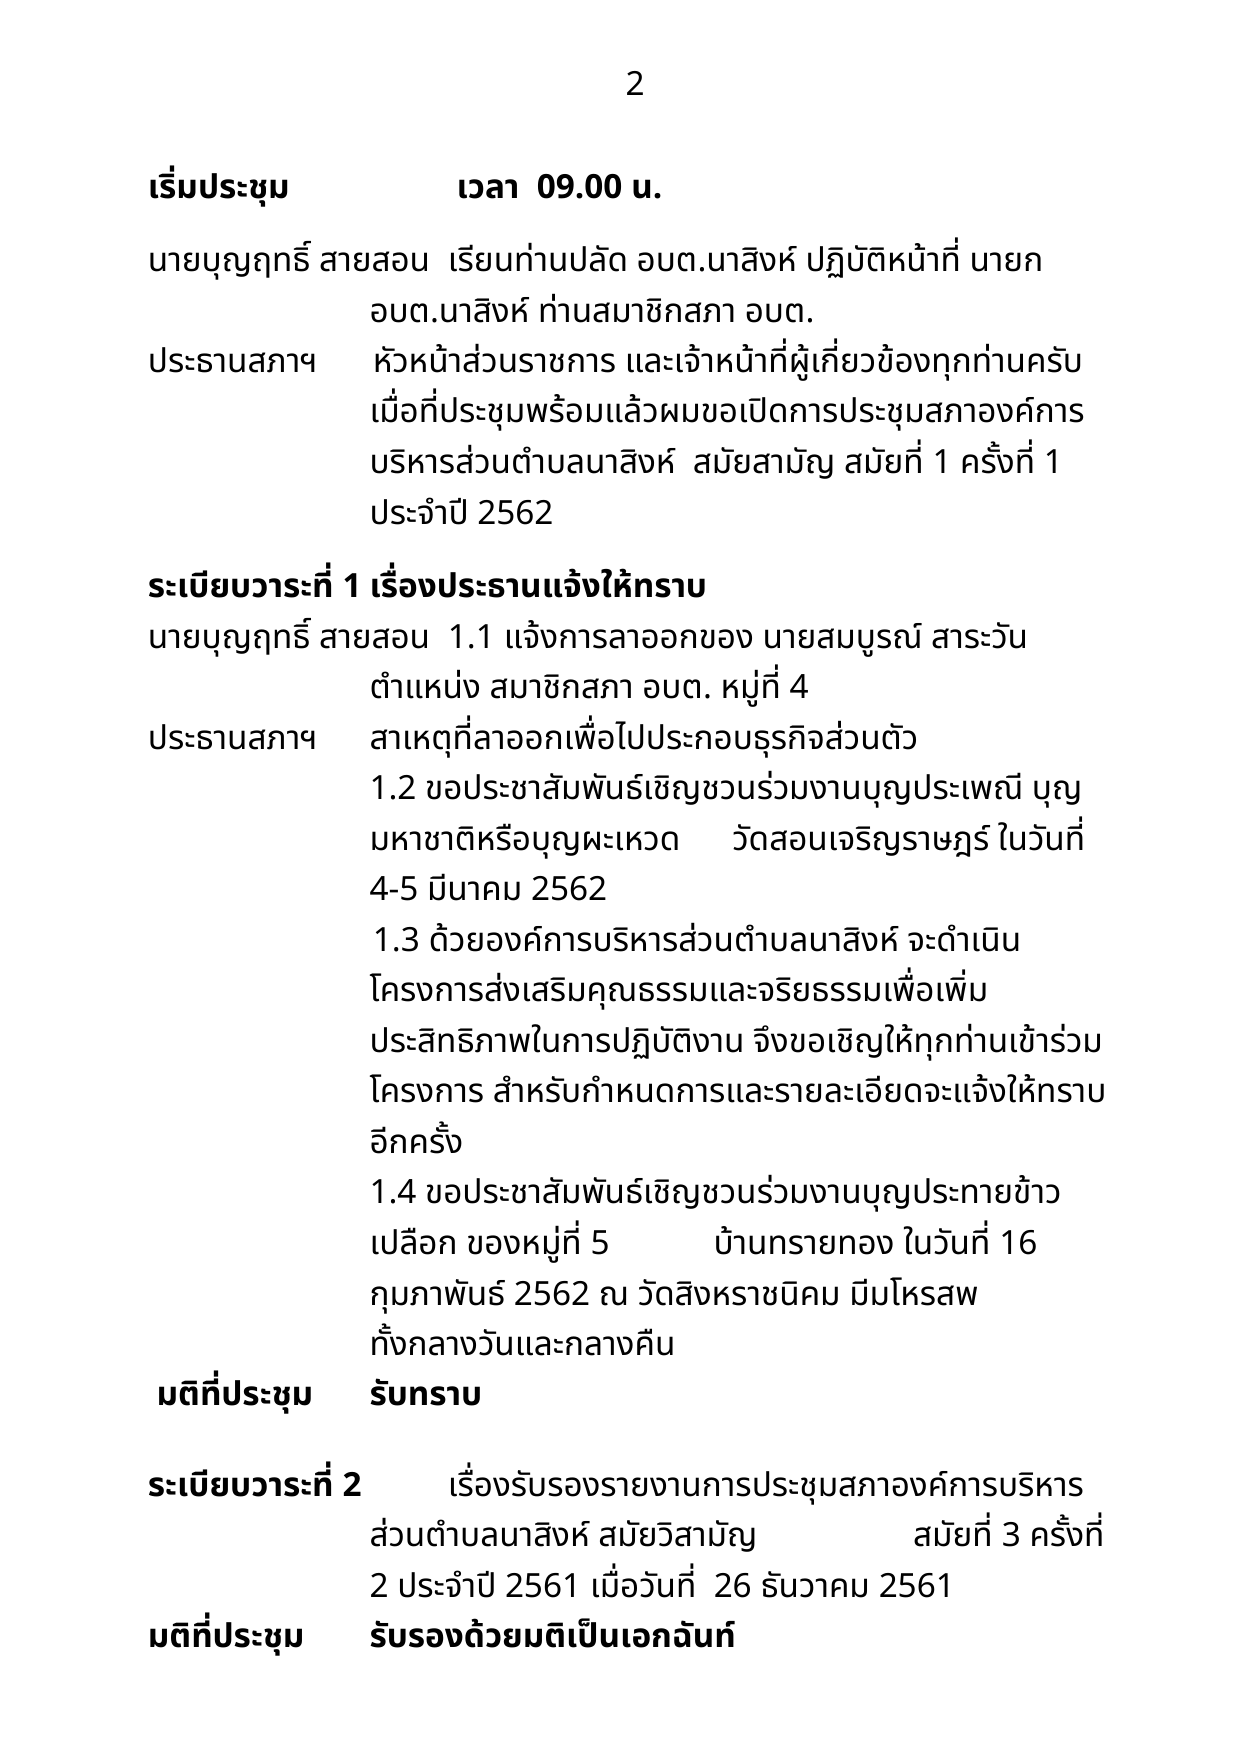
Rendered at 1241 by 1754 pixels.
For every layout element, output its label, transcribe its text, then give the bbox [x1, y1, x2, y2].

text 2 [148, 60, 1122, 106]
text เริ่มประชุม เวลา 09.00 น. [148, 162, 1122, 213]
text 1.3 ด้วยองค์การบริหารส่วนตำบลนาสิงห์ จะดำเนินโครงการส่งเสริมคุณธรรมและจริยธรรมเพื่อเพิ่มประสิทธิภาพในการปฏิบัติงาน จึงขอเชิญให้ทุกท่านเข้าร่วมโครงการ สำหรับกำหนดการและรายละเอียดจะแจ้งให้ทราบอีกครั้ง [148, 916, 1122, 1168]
text นายบุญฤทธิ์ สายสอน 1.1 แจ้งการลาออกของ นายสมบูรณ์ สาระวัน ตำแหน่ง สมาชิกสภา อบต. หมู่ที่ 4 [148, 612, 1122, 714]
text 1.4 ขอประชาสัมพันธ์เชิญชวนร่วมงานบุญประทายข้าวเปลือก ของหมู่ที่ 5 บ้านทรายทอง ในวันที่ 16 กุมภาพันธ์ 2562 ณ วัดสิงหราชนิคม มีมโหรสพ ทั้งกลางวันและกลางคืน [148, 1168, 1122, 1370]
text ประธานสภาฯ สาเหตุที่ลาออกเพื่อไปประกอบธุรกิจส่วนตัว [148, 714, 1122, 764]
text 1.2 ขอประชาสัมพันธ์เชิญชวนร่วมงานบุญประเพณี บุญมหาชาติหรือบุญผะเหวด วัดสอนเจริญราษฎร์ ในวันที่ 4-5 มีนาคม 2562 [148, 764, 1122, 916]
text ระเบียบวาระที่ 2 เรื่องรับรองรายงานการประชุมสภาองค์การบริหารส่วนตำบลนาสิงห์ สมัยวิสามัญ สมัยที่ 3 ครั้งที่ 2 ประจำปี 2561 เมื่อวันที่ 26 ธันวาคม 2561 [148, 1461, 1122, 1612]
text ระเบียบวาระที่ 1 เรื่องประธานแจ้งให้ทราบ [148, 562, 1122, 612]
text มติที่ประชุม รับรองด้วยมติเป็นเอกฉันท์ [148, 1612, 1122, 1663]
text ประธานสภาฯ หัวหน้าส่วนราชการ และเจ้าหน้าที่ผู้เกี่ยวข้องทุกท่านครับเมื่อที่ประชุมพร้อมแล้วผมขอเปิดการประชุมสภาองค์การบริหารส่วนตำบลนาสิงห์ สมัยสามัญ สมัยที่ 1 ครั้งที่ 1 ประจำปี 2562 [148, 337, 1122, 539]
text มติที่ประชุม รับทราบ [148, 1370, 1122, 1421]
text นายบุญฤทธิ์ สายสอน เรียนท่านปลัด อบต.นาสิงห์ ปฏิบัติหน้าที่ นายก อบต.นาสิงห์ ท่านสมาชิกสภา อบต. [148, 236, 1122, 337]
